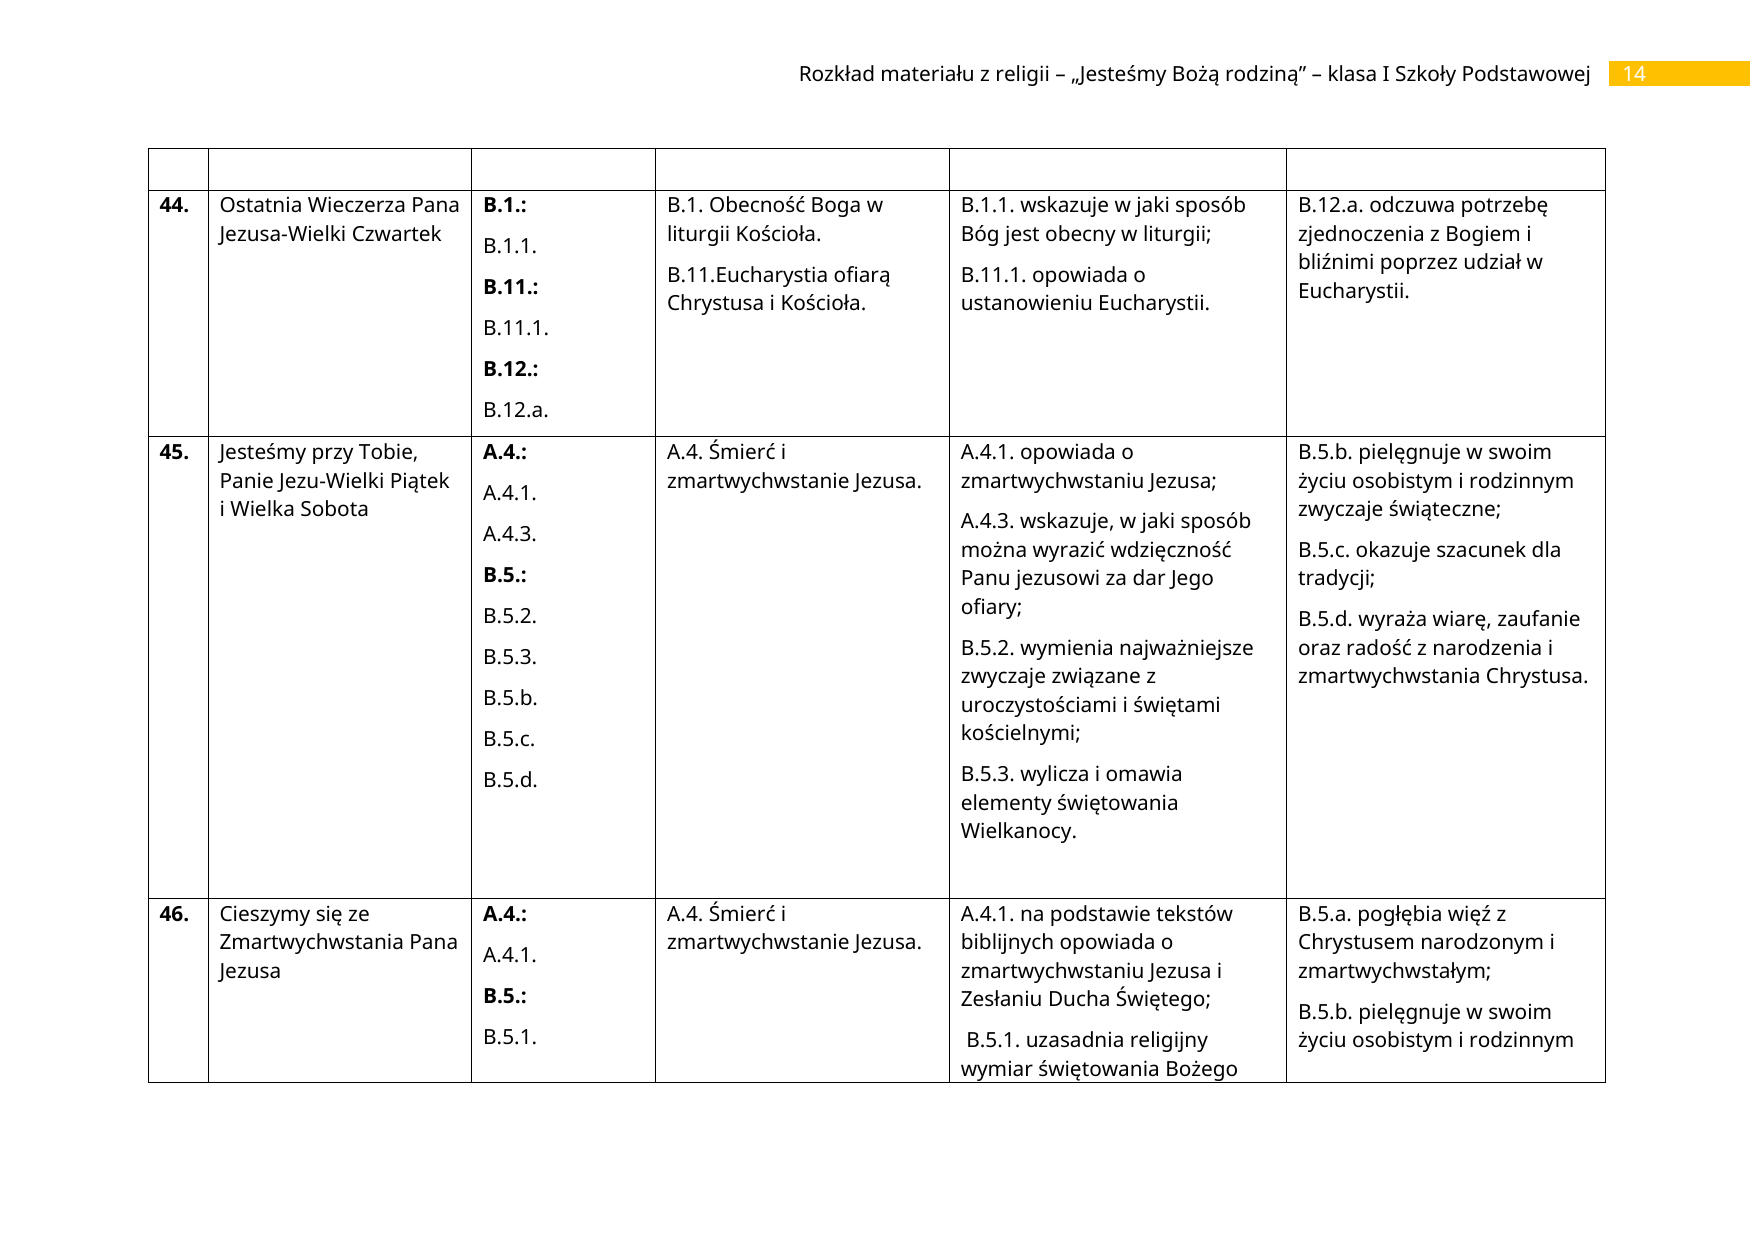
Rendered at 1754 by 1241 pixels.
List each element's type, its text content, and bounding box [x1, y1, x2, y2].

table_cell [472, 149, 655, 189]
table_cell [149, 149, 208, 189]
table_cell [149, 191, 208, 436]
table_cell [950, 899, 1286, 1082]
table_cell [1287, 899, 1605, 1082]
table_cell A.4. Śmierć i zmartwychwstanie Jezusa. [656, 437, 949, 898]
table_cell A.4.1. opowiada o zmartwychwstaniu Jezusa; A.4.3. wskazuje, w jaki sposób można wyrazić wdzięczność Panu jezusowi za dar Jego ofiary; B.5.2. wymienia najważniejsze zwyczaje związane z uroczystościami i świętami kościelnymi; B.5.3. wylicza i omawia elementy świętowania Wielkanocy. [950, 437, 1286, 898]
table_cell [209, 899, 471, 1082]
table_cell Ostatnia Wieczerza Pana Jezusa-Wielki Czwartek [209, 191, 471, 436]
table_cell Jesteśmy przy Tobie, Panie Jezu-Wielki Piątek i Wielka Sobota [209, 437, 471, 898]
table_cell B.5.b. pielęgnuje w swoim życiu osobistym i rodzinnym zwyczaje świąteczne; B.5.c. okazuje szacunek dla tradycji; B.5.d. wyraża wiarę, zaufanie oraz radość z narodzenia i zmartwychwstania Chrystusa. [1287, 437, 1605, 898]
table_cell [1287, 149, 1605, 189]
table_cell A.4.: A.4.1. A.4.3. B.5.: B.5.2. B.5.3. B.5.b. B.5.c. B.5.d. [472, 437, 655, 898]
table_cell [472, 899, 655, 1082]
table_cell B.12.a. odczuwa potrzebę zjednoczenia z Bogiem i bliźnimi poprzez udział w Eucharystii. [1287, 191, 1605, 436]
table_cell [149, 899, 208, 1082]
table_cell [149, 437, 208, 898]
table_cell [950, 149, 1286, 189]
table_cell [209, 149, 471, 189]
table_cell B.1.: B.1.1. B.11.: B.11.1. B.12.: B.12.a. [472, 191, 655, 436]
table_cell B.1.1. wskazuje w jaki sposób Bóg jest obecny w liturgii; B.11.1. opowiada o ustanowieniu Eucharystii. [950, 191, 1286, 436]
table_cell B.1. Obecność Boga w liturgii Kościoła. B.11.Eucharystia ofiarą Chrystusa i Kościoła. [656, 191, 949, 436]
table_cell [656, 149, 949, 189]
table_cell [656, 899, 949, 1082]
